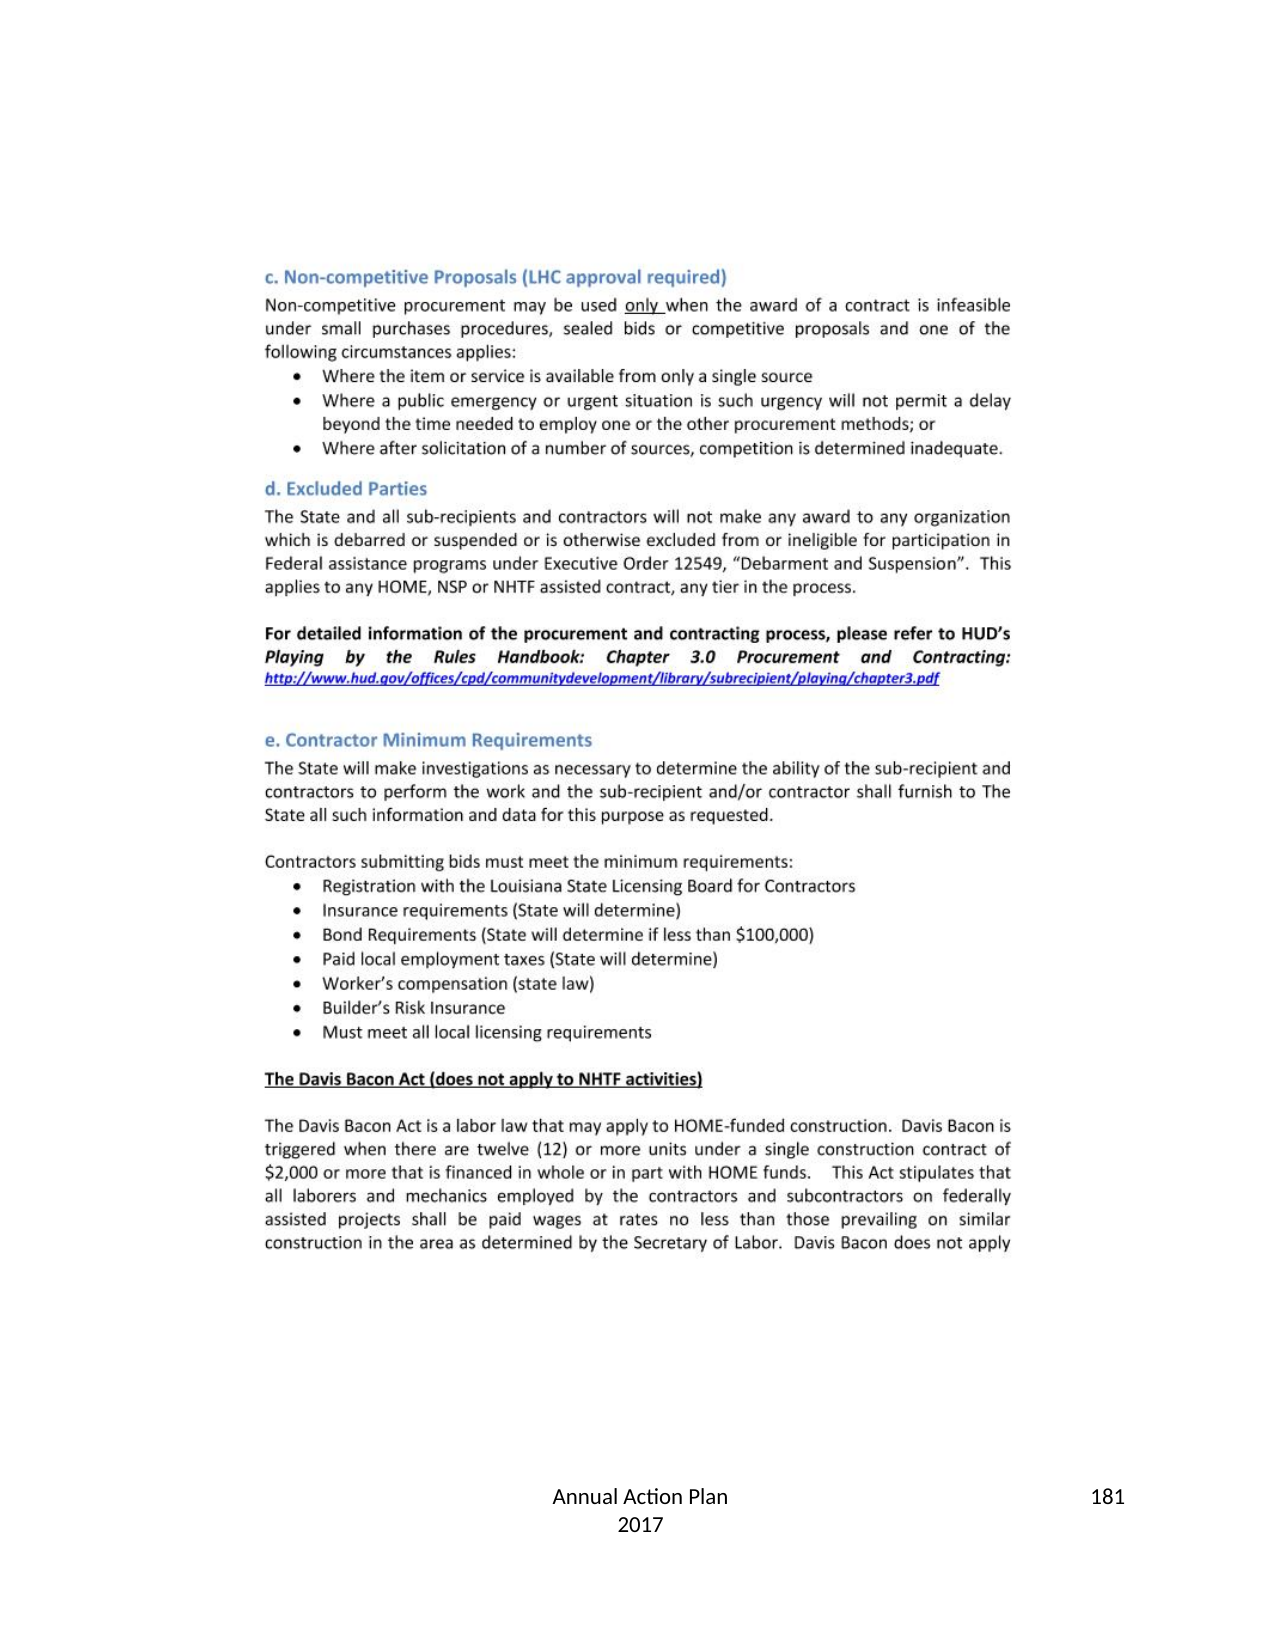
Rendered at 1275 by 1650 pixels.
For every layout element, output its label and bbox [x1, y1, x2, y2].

picture [150, 150, 1125, 1412]
